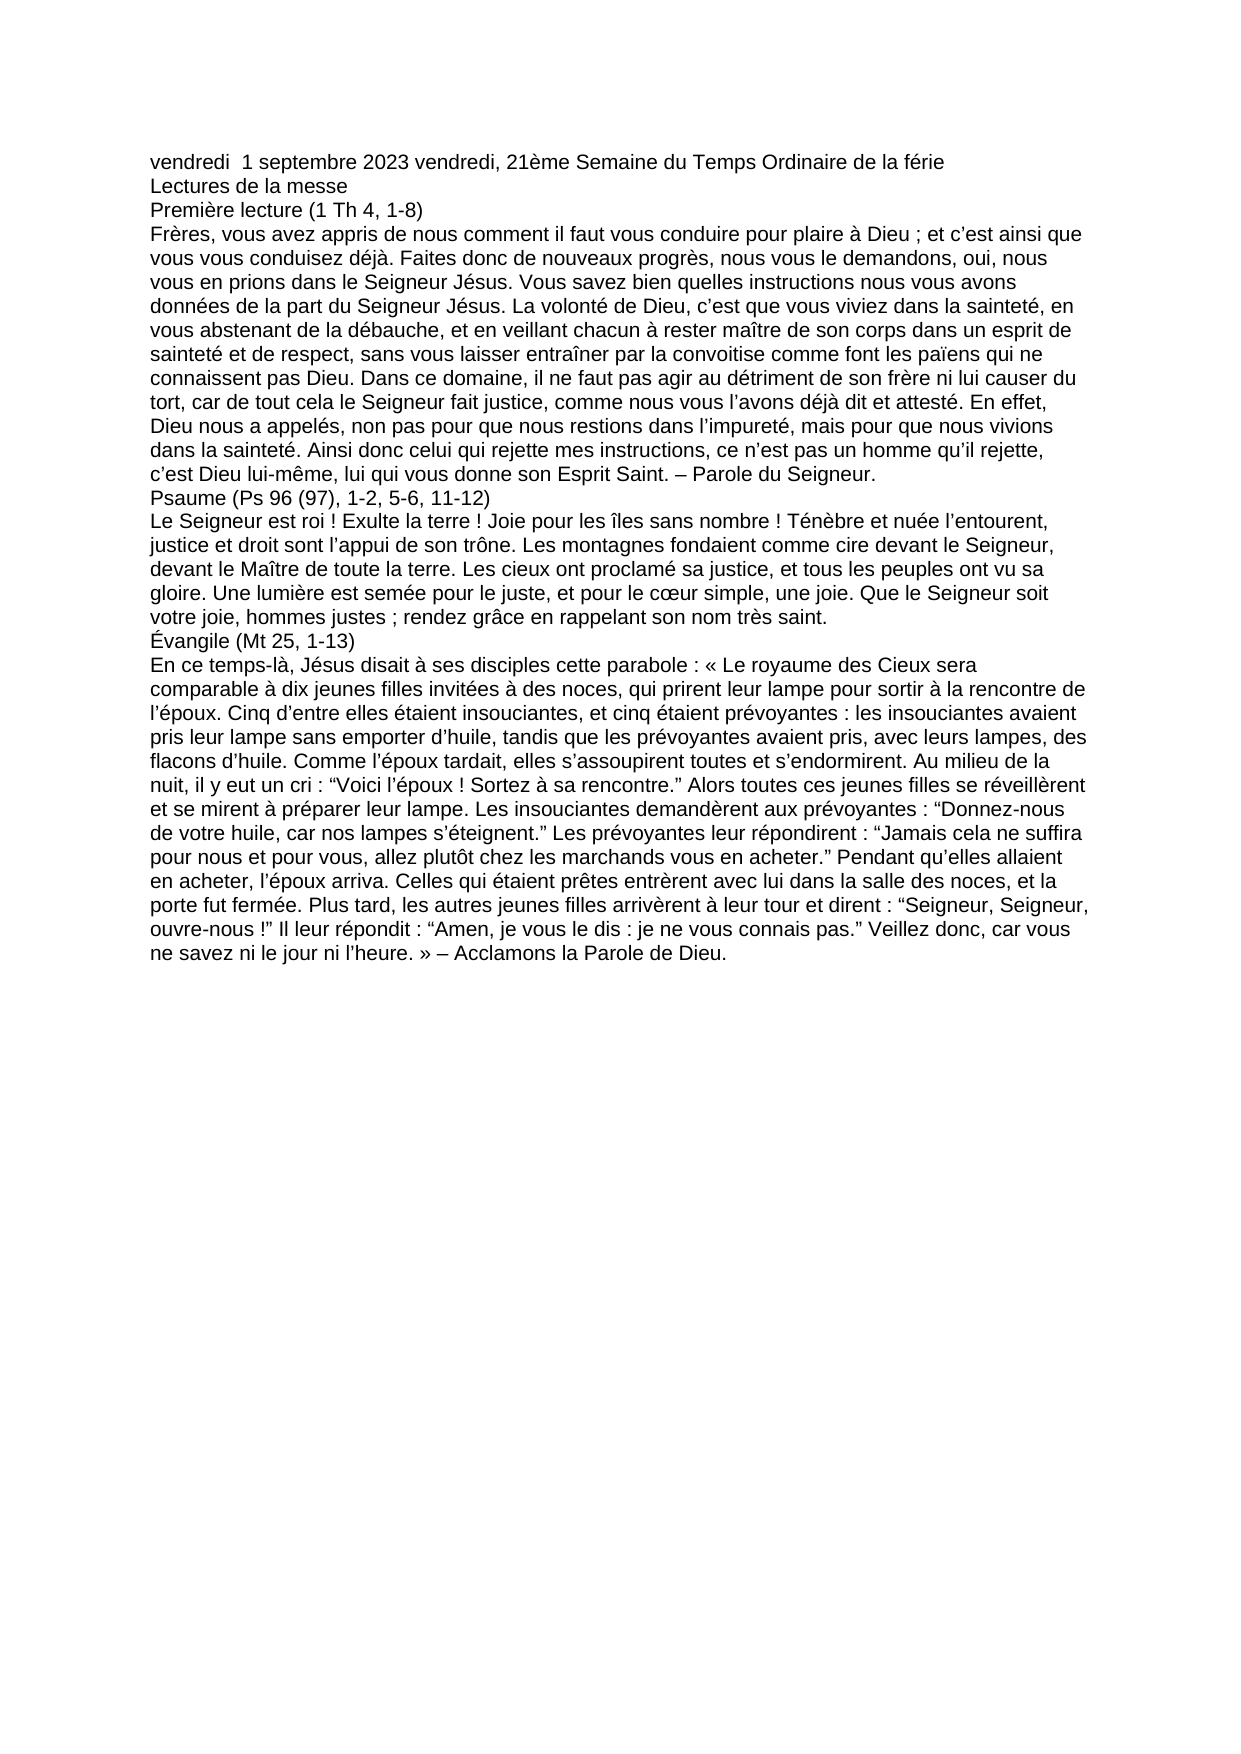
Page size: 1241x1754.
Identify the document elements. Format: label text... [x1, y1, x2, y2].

text Le Seigneur est roi ! Exulte la terre ! Joie pour les îles sans nombre ! Ténèbre et nuée l’entourent, justice et droit sont l’appui de son trône. Les montagnes fondaient comme cire devant le Seigneur, devant le Maître de toute la terre. Les cieux ont proclamé sa justice, et tous les peuples ont vu sa gloire. Une lumière est semée pour le juste, et pour le cœur simple, une joie. Que le Seigneur soit votre joie, hommes justes ; rendez grâce en rappelant son nom très saint. [150, 509, 1090, 629]
text Frères, vous avez appris de nous comment il faut vous conduire pour plaire à Dieu ; et c’est ainsi que vous vous conduisez déjà. Faites donc de nouveaux progrès, nous vous le demandons, oui, nous vous en prions dans le Seigneur Jésus. Vous savez bien quelles instructions nous vous avons données de la part du Seigneur Jésus. La volonté de Dieu, c’est que vous viviez dans la sainteté, en vous abstenant de la débauche, et en veillant chacun à rester maître de son corps dans un esprit de sainteté et de respect, sans vous laisser entraîner par la convoitise comme font les païens qui ne connaissent pas Dieu. Dans ce domaine, il ne faut pas agir au détriment de son frère ni lui causer du tort, car de tout cela le Seigneur fait justice, comme nous vous l’avons déjà dit et attesté. En effet, Dieu nous a appelés, non pas pour que nous restions dans l’impureté, mais pour que nous vivions dans la sainteté. Ainsi donc celui qui rejette mes instructions, ce n’est pas un homme qu’il rejette, c’est Dieu lui-même, lui qui vous donne son Esprit Saint. – Parole du Seigneur. [150, 222, 1090, 485]
text En ce temps-là, Jésus disait à ses disciples cette parabole : « Le royaume des Cieux sera comparable à dix jeunes filles invitées à des noces, qui prirent leur lampe pour sortir à la rencontre de l’époux. Cinq d’entre elles étaient insouciantes, et cinq étaient prévoyantes : les insouciantes avaient pris leur lampe sans emporter d’huile, tandis que les prévoyantes avaient pris, avec leurs lampes, des flacons d’huile. Comme l’époux tardait, elles s’assoupirent toutes et s’endormirent. Au milieu de la nuit, il y eut un cri : “Voici l’époux ! Sortez à sa rencontre.” Alors toutes ces jeunes filles se réveillèrent et se mirent à préparer leur lampe. Les insouciantes demandèrent aux prévoyantes : “Donnez-nous de votre huile, car nos lampes s’éteignent.” Les prévoyantes leur répondirent : “Jamais cela ne suffira pour nous et pour vous, allez plutôt chez les marchands vous en acheter.” Pendant qu’elles allaient en acheter, l’époux arriva. Celles qui étaient prêtes entrèrent avec lui dans la salle des noces, et la porte fut fermée. Plus tard, les autres jeunes filles arrivèrent à leur tour et dirent : “Seigneur, Seigneur, ouvre-nous !” Il leur répondit : “Amen, je vous le dis : je ne vous connais pas.” Veillez donc, car vous ne savez ni le jour ni l’heure. » – Acclamons la Parole de Dieu. [150, 653, 1090, 964]
